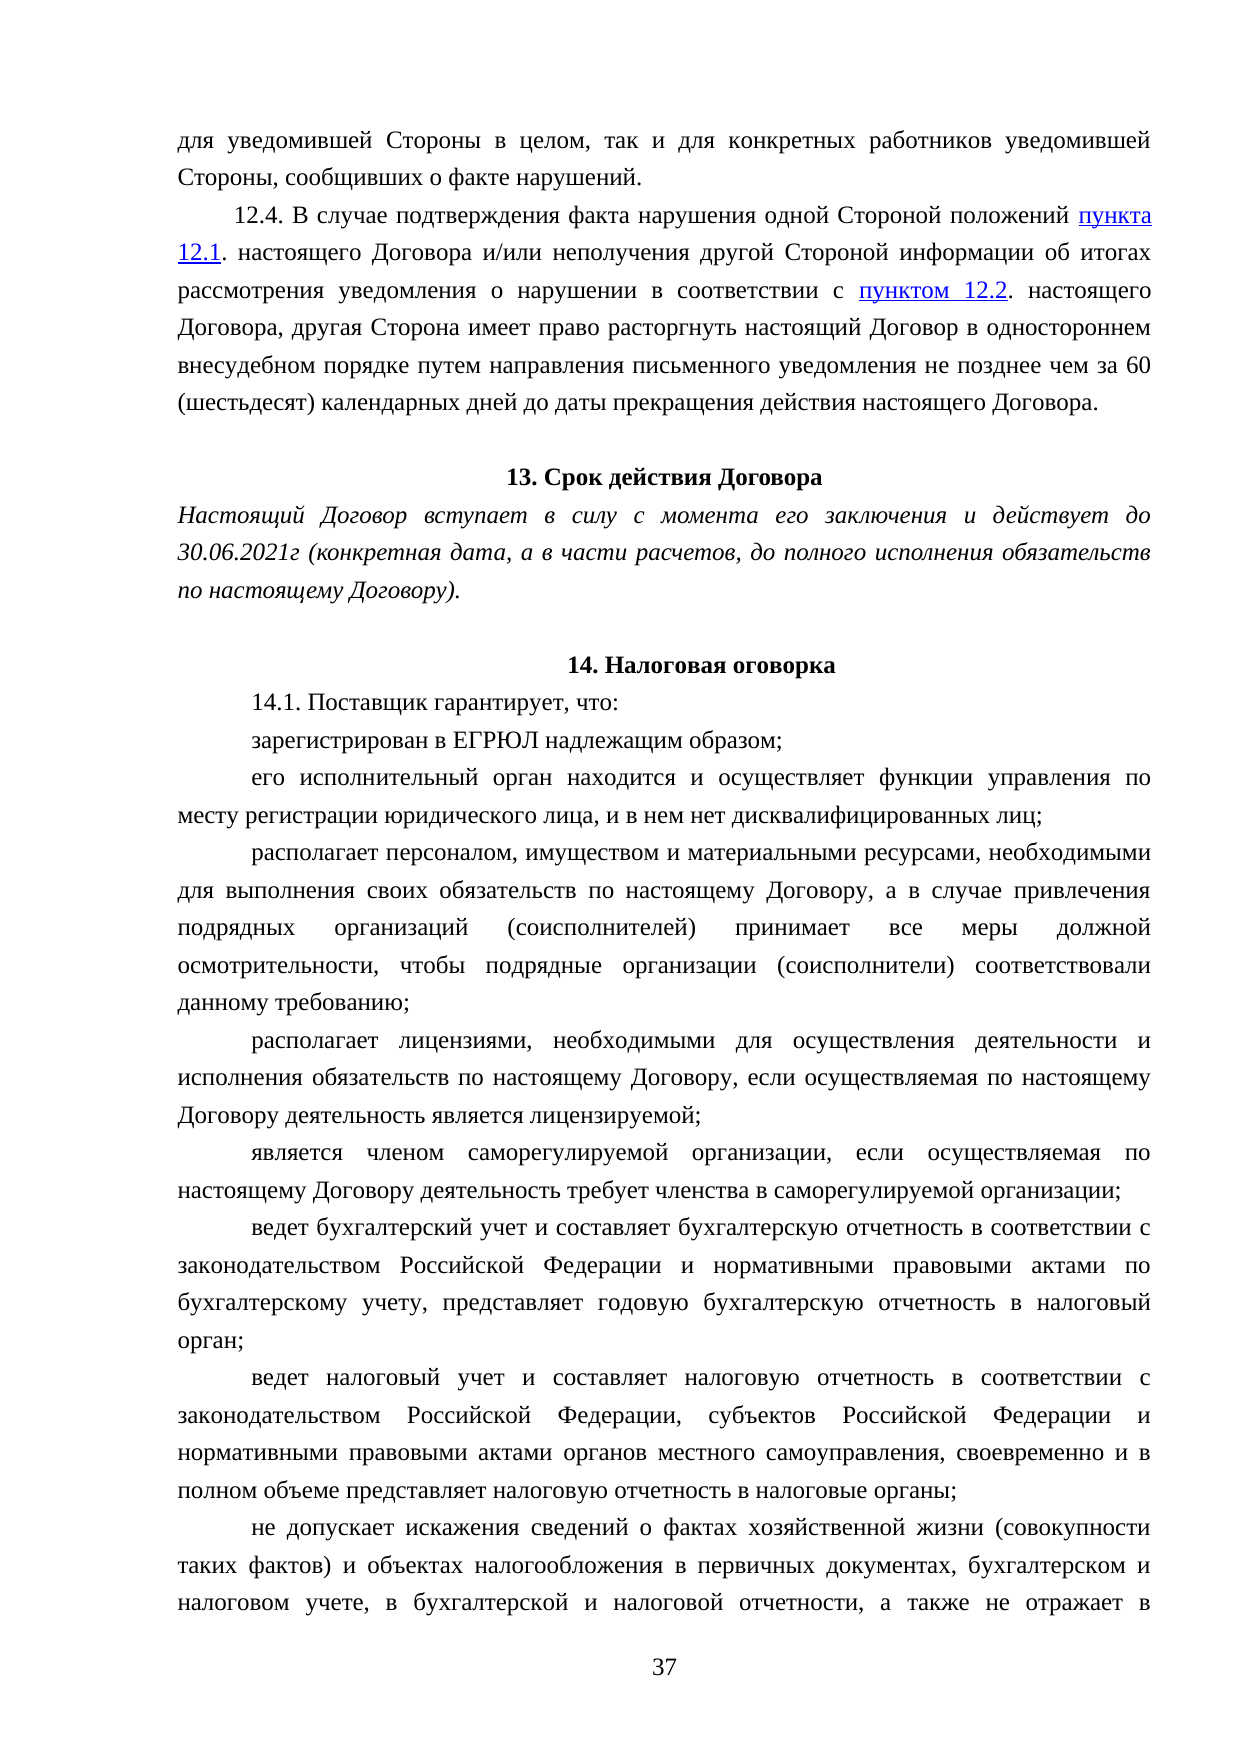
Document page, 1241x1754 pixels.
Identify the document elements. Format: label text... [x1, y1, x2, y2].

text 14. Налоговая оговорка [177, 643, 1152, 681]
text его исполнительный орган находится и осуществляет функции управления по месту регистрации юридического лица, и в нем нет дисквалифицированных лиц; [177, 756, 1152, 831]
text Настоящий Договор вступает в силу с момента его заключения и действует до 30.06.2021г (конкретная дата, а в части расчетов, до полного исполнения обязательств по настоящему Договору). [177, 493, 1152, 606]
text зарегистрирован в ЕГРЮЛ надлежащим образом; [177, 718, 1152, 756]
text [177, 1506, 1152, 1618]
text ведет бухгалтерский учет и составляет бухгалтерскую отчетность в соответствии с законодательством Российской Федерации и нормативными правовыми актами по бухгалтерскому учету, представляет годовую бухгалтерскую отчетность в налоговый орган; [177, 1206, 1152, 1356]
text является членом саморегулируемой организации, если осуществляемая по настоящему Договору деятельность требует членства в саморегулируемой организации; [177, 1131, 1152, 1206]
text 13. Срок действия Договора [177, 456, 1152, 493]
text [177, 118, 1152, 193]
text ведет налоговый учет и составляет налоговую отчетность в соответствии с законодательством Российской Федерации, субъектов Российской Федерации и нормативными правовыми актами органов местного самоуправления, своевременно и в полном объеме представляет налоговую отчетность в налоговые органы; [177, 1356, 1152, 1506]
text располагает лицензиями, необходимыми для осуществления деятельности и исполнения обязательств по настоящему Договору, если осуществляемая по настоящему Договору деятельность является лицензируемой; [177, 1018, 1152, 1131]
text располагает персоналом, имуществом и материальными ресурсами, необходимыми для выполнения своих обязательств по настоящему Договору, а в случае привлечения подрядных организаций (соисполнителей) принимает все меры должной осмотрительности, чтобы подрядные организации (соисполнители) соответствовали данному требованию; [177, 831, 1152, 1018]
text 14.1. Поставщик гарантирует, что: [177, 681, 1152, 718]
text 12.4. В случае подтверждения факта нарушения одной Стороной положений пункта 12.1. настоящего Договора и/или неполучения другой Стороной информации об итогах рассмотрения уведомления о нарушении в соответствии с пунктом 12.2. настоящего Договора, другая Сторона имеет право расторгнуть настоящий Договор в одностороннем внесудебном порядке путем направления письменного уведомления не позднее чем за 60 (шестьдесят) календарных дней до даты прекращения действия настоящего Договора. [177, 193, 1152, 418]
